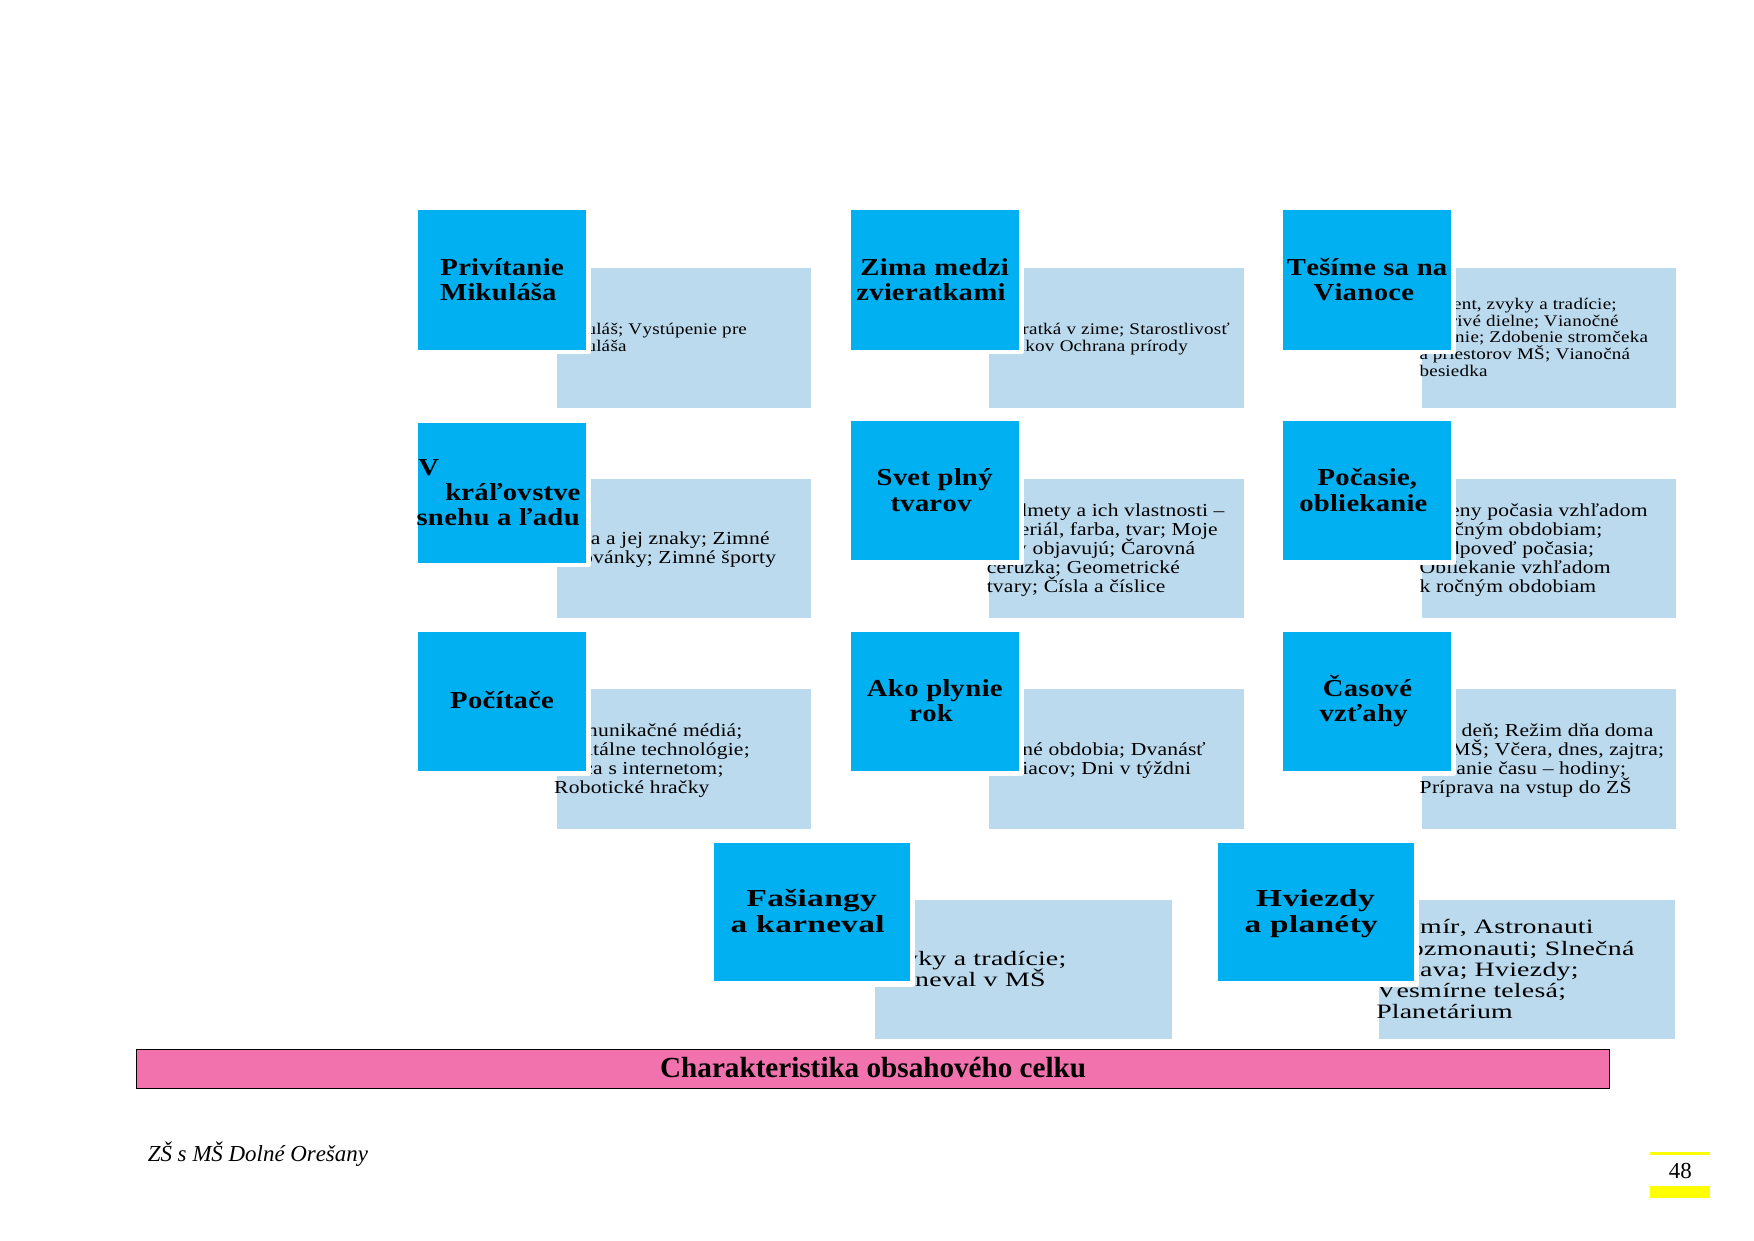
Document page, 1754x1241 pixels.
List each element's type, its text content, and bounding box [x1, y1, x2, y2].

table_header Charakteristika obsahového celku [137, 1050, 1609, 1088]
